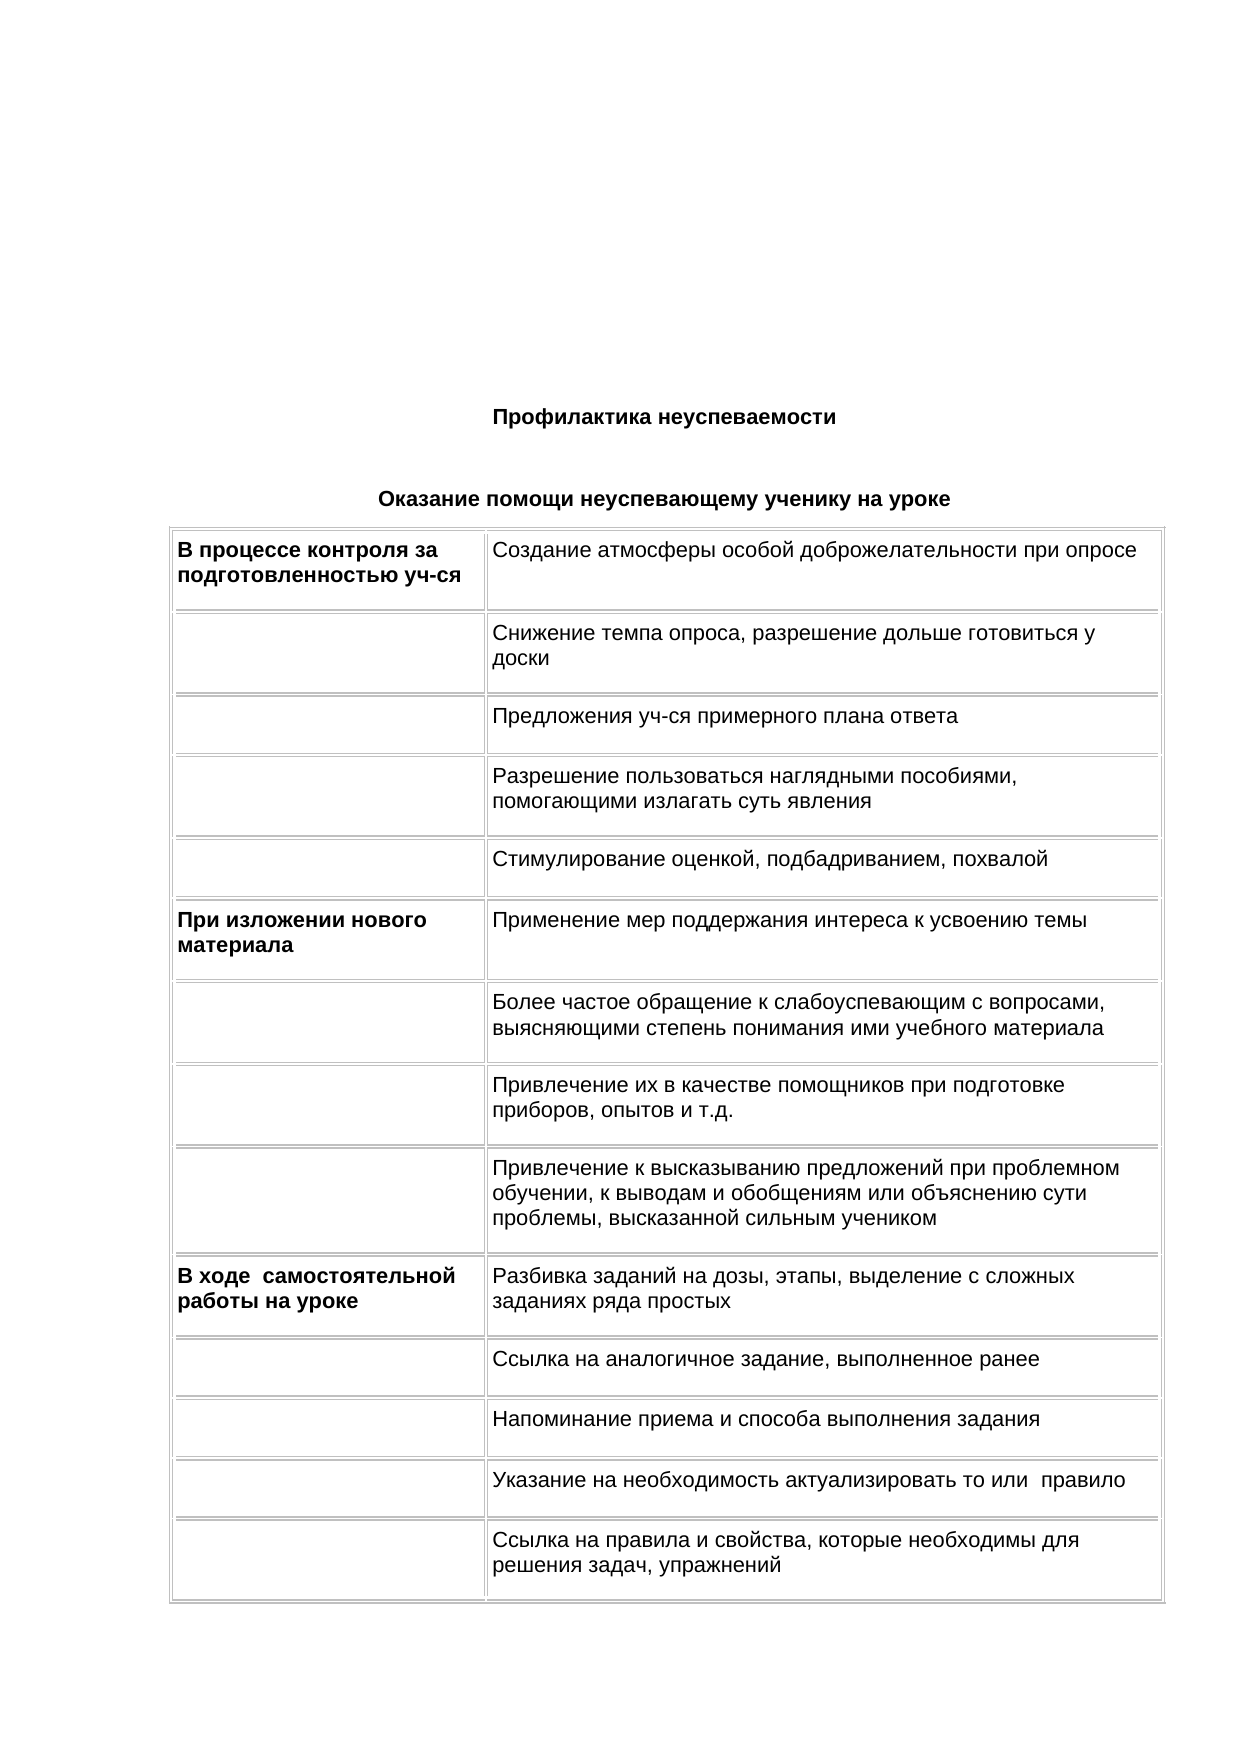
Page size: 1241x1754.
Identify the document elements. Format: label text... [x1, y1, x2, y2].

table_cell [171, 1061, 486, 1144]
table_cell [171, 692, 486, 752]
table_cell Более частое обращение к слабоуспевающим с вопросами, выясняющими степень понимания ими учебного материала [486, 979, 1163, 1061]
table_cell Применение мер поддержания интереса к усвоению темы [486, 896, 1163, 978]
table_cell Ссылка на аналогичное задание, выполненное ранее [486, 1335, 1163, 1395]
table_cell Напоминание приема и способа выполнения задания [486, 1395, 1163, 1456]
table_cell Указание на необходимость актуализировать то или правило [486, 1456, 1163, 1516]
table_header Создание атмосферы особой доброжелательности при опросе [486, 531, 1161, 609]
table_cell Привлечение их в качестве помощников при подготовке приборов, опытов и т.д. [486, 1061, 1163, 1144]
table_cell Привлечение к высказыванию предложений при проблемном обучении, к выводам и обобщениям или объяснению сути проблемы, высказанной сильным учеником [486, 1144, 1163, 1252]
table_cell [171, 1335, 486, 1395]
table_cell [171, 979, 486, 1061]
table_cell В ходе самостоятельной работы на уроке [171, 1252, 486, 1335]
table_cell Стимулирование оценкой, подбадриванием, похвалой [486, 835, 1163, 896]
table_cell Разбивка заданий на дозы, этапы, выделение с сложных заданиях ряда простых [486, 1252, 1163, 1335]
text Профилактика неуспеваемости [177, 404, 1152, 429]
table_header В процессе контроля за подготовленностью уч-ся [171, 528, 486, 609]
table_cell [171, 1456, 486, 1516]
table_cell [171, 1395, 486, 1456]
table_cell Предложения уч-ся примерного плана ответа [486, 692, 1163, 752]
text Оказание помощи неуспевающему ученику на уроке [177, 486, 1152, 511]
table_cell [171, 1144, 486, 1252]
table_cell [171, 753, 486, 835]
table_cell При изложении нового материала [171, 896, 486, 978]
table_cell Ссылка на правила и свойства, которые необходимы для решения задач, упражнений [486, 1516, 1163, 1599]
table_cell Разрешение пользоваться наглядными пособиями, помогающими излагать суть явления [486, 753, 1163, 835]
table_cell [171, 835, 486, 896]
table_cell [171, 1516, 486, 1599]
table_cell [171, 609, 486, 692]
table_cell Снижение темпа опроса, разрешение дольше готовиться у доски [486, 609, 1163, 692]
